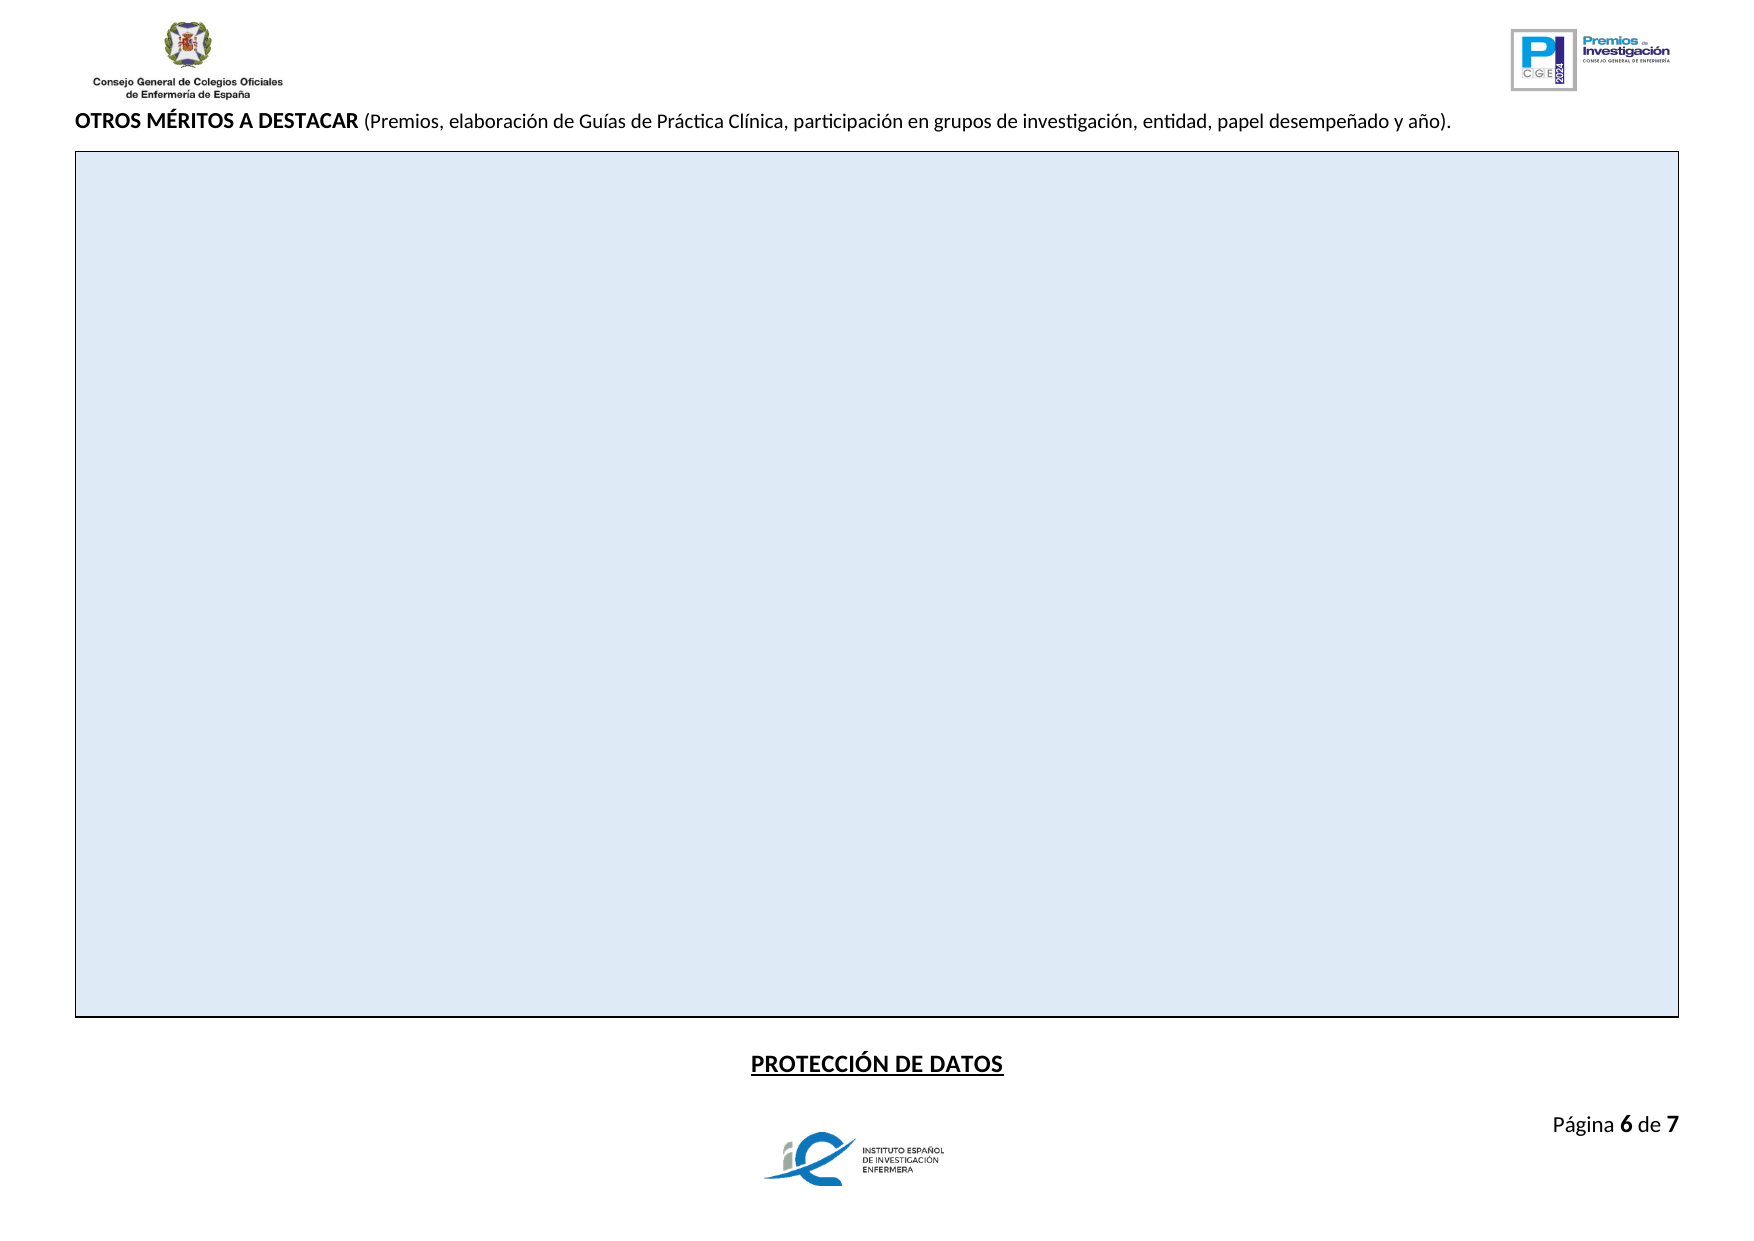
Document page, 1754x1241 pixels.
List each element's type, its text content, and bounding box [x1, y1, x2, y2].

text PROTECCIÓN DE DATOS [75, 1048, 1679, 1078]
picture [763, 1132, 944, 1186]
picture [1503, 22, 1679, 98]
table_header [76, 152, 1678, 1016]
picture [75, 11, 300, 106]
text OTROS MÉRITOS A DESTACAR (Premios, elaboración de Guías de Práctica Clínica, participación en grupos de investigación, entidad, papel desempeñado y año). [75, 106, 1679, 134]
